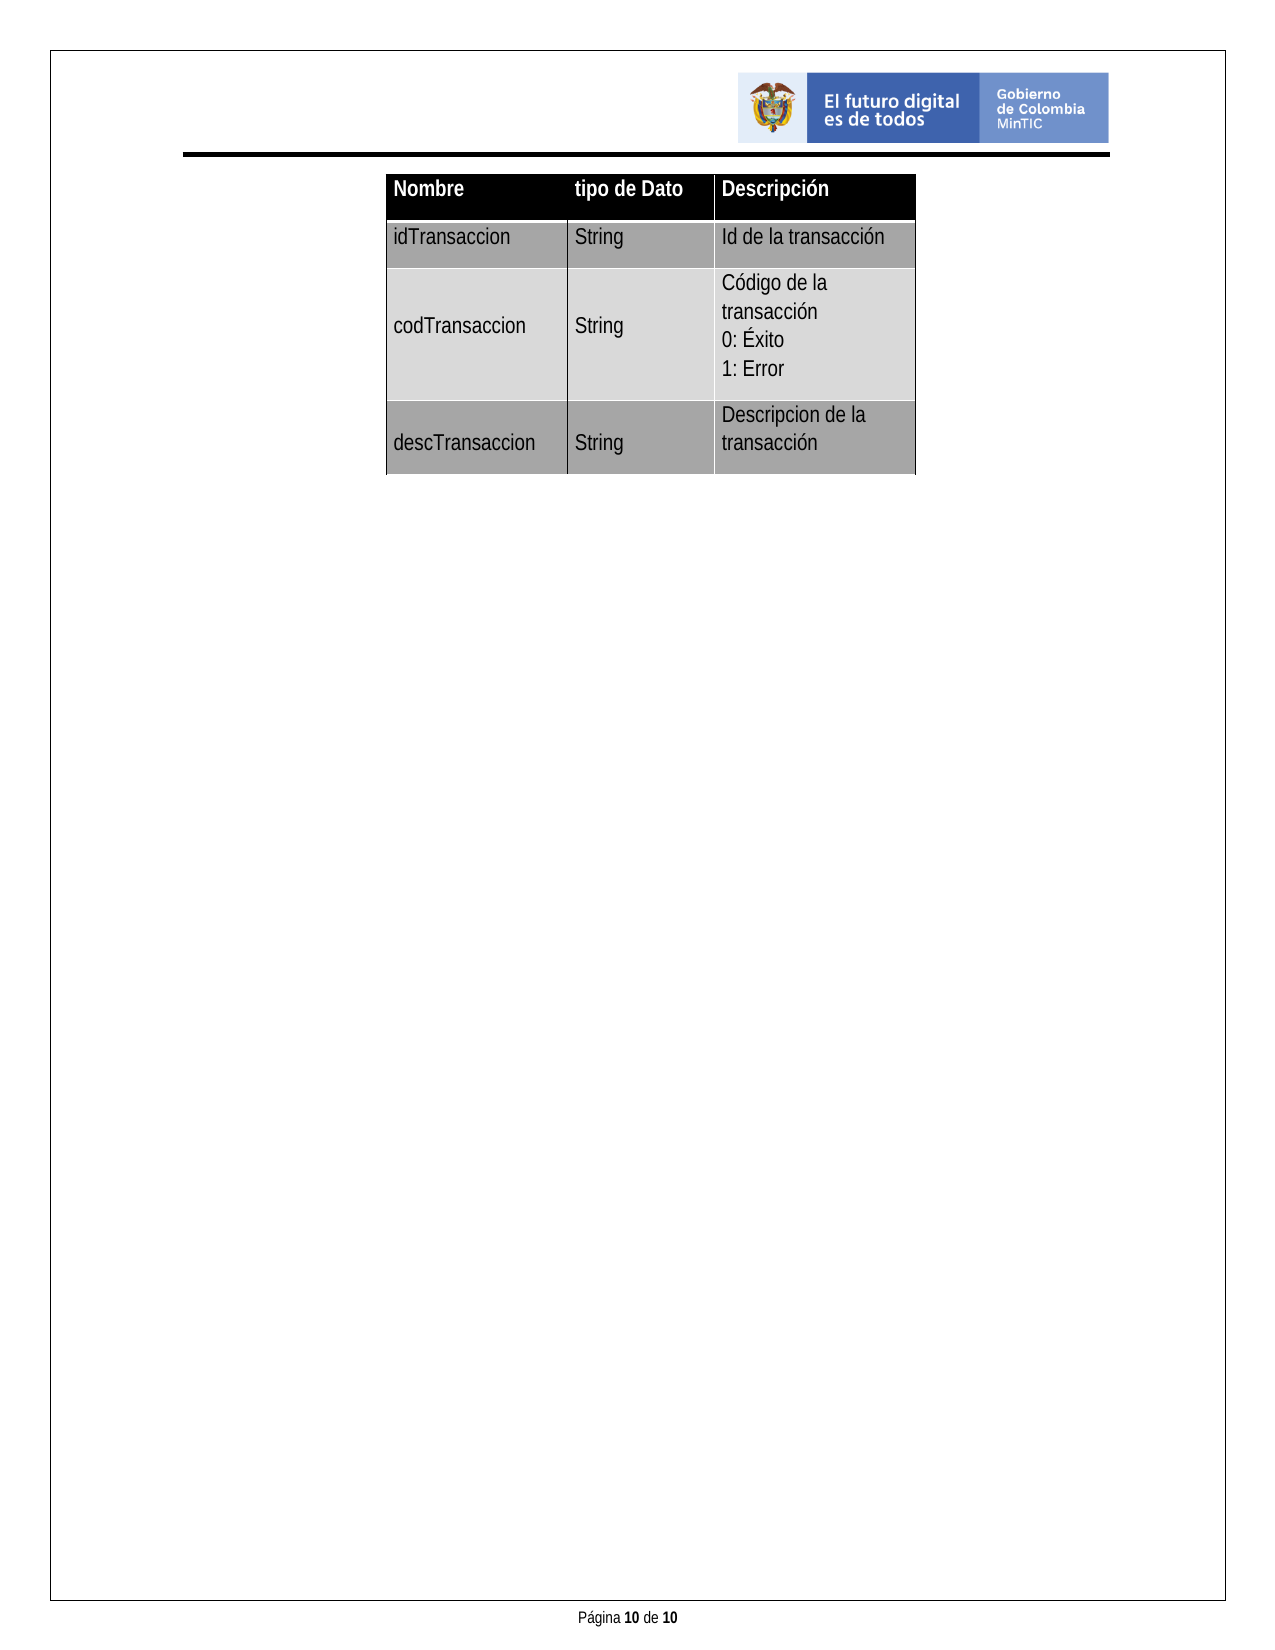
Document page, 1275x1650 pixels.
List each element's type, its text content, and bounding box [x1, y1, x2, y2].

table_cell codTransaccion [387, 269, 567, 400]
table_header tipo de Dato [568, 175, 714, 220]
table_cell String [568, 401, 714, 474]
table_cell descTransaccion [387, 401, 567, 474]
table_header Descripción [715, 175, 915, 220]
table_cell idTransaccion [387, 223, 567, 268]
table_cell Id de la transacción [715, 223, 915, 268]
table_header Nombre [387, 175, 567, 220]
table_cell Descripcion de la transacción [715, 401, 915, 474]
table_cell String [568, 269, 714, 400]
table_cell String [568, 223, 714, 268]
picture [738, 72, 1110, 143]
table_cell Código de la transacción 0: Éxito 1: Error [715, 269, 915, 400]
